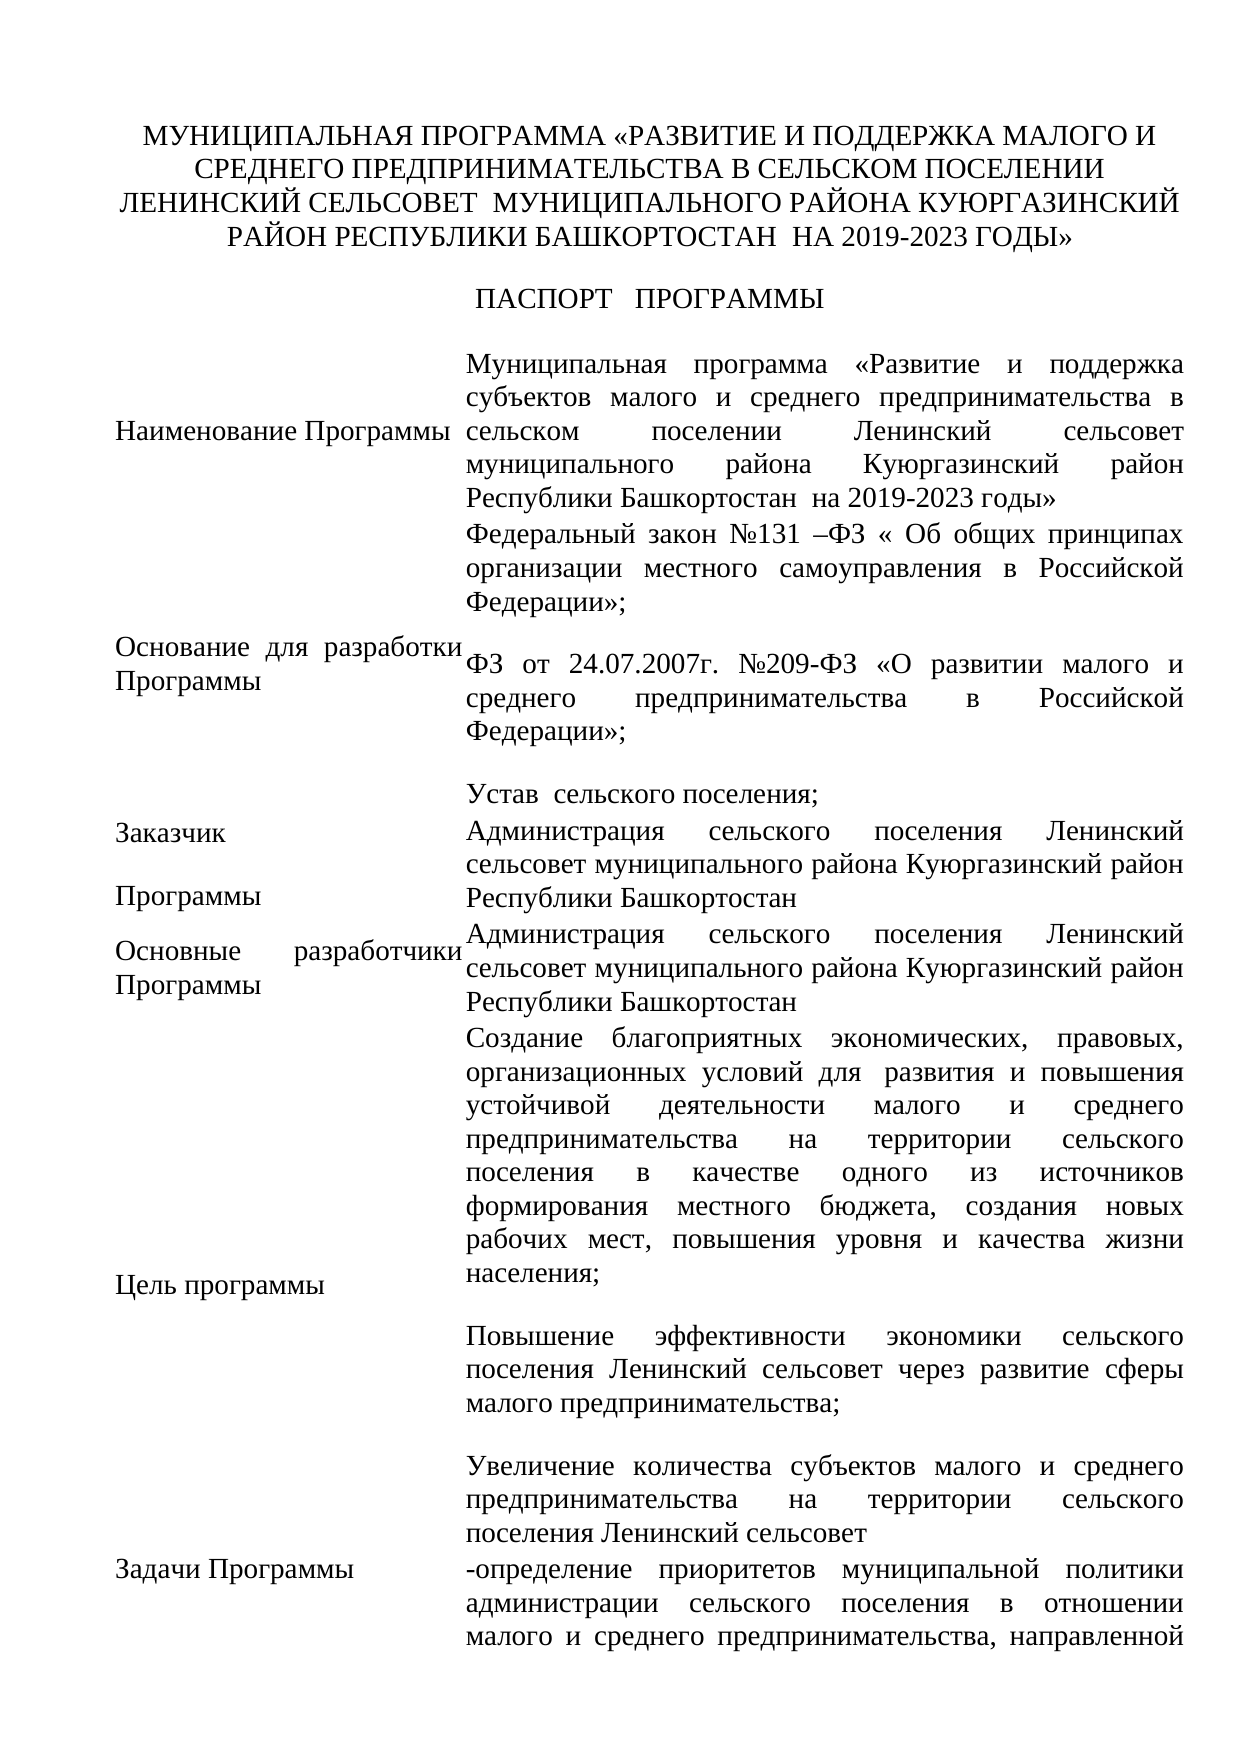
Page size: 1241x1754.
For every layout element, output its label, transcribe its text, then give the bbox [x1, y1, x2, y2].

table_cell Цель программы [114, 1019, 464, 1550]
text МУНИЦИПАЛЬНАЯ ПРОГРАММА «РАЗВИТИЕ И ПОДДЕРЖКА МАЛОГО И СРЕДНЕГО ПРЕДПРИНИМАТЕЛЬСТВА В СЕЛЬСКОМ ПОСЕЛЕНИИ ЛЕНИНСКИЙ СЕЛЬСОВЕТ МУНИЦИПАЛЬНОГО РАЙОНА КУЮРГАЗИНСКИЙ РАЙОН РЕСПУБЛИКИ БАШКОРТОСТАН НА 2019-2023 ГОДЫ» [118, 118, 1181, 252]
table_header Муниципальная программа «Развитие и поддержка субъектов малого и среднего предпринимательства в сельском поселении Ленинский сельсовет муниципального района Куюргазинский район Республики Башкортостан на 2019-2023 годы» [464, 344, 1186, 515]
table_cell Задачи Программы [114, 1550, 464, 1653]
table_header Наименование Программы [114, 344, 464, 515]
table_cell Администрация сельского поселения Ленинский сельсовет муниципального района Куюргазинский район Республики Башкортостан [464, 915, 1186, 1019]
table_cell Основание для разработки Программы [114, 515, 464, 811]
table_cell Создание благоприятных экономических, правовых, организационных условий для развития и повышения устойчивой деятельности малого и среднего предпринимательства на территории сельского поселения в качестве одного из источников формирования местного бюджета, создания новых рабочих мест, повышения уровня и качества жизни населения; Повышение эффективности экономики сельского поселения Ленинский сельсовет через развитие сферы малого предпринимательства; Увеличение количества субъектов малого и среднего предпринимательства на территории сельского поселения Ленинский сельсовет [464, 1019, 1186, 1550]
table_cell Федеральный закон №131 –ФЗ « Об общих принципах организации местного самоуправления в Российской Федерации»; ФЗ от 24.07.2007г. №209-ФЗ «О развитии малого и среднего предпринимательства в Российской Федерации»; Устав сельского поселения; [464, 515, 1186, 811]
table_cell Заказчик Программы [114, 811, 464, 915]
table_cell Основные разработчики Программы [114, 915, 464, 1019]
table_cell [464, 1550, 1186, 1653]
text ПАСПОРТ ПРОГРАММЫ [118, 281, 1181, 315]
table_cell Администрация сельского поселения Ленинский сельсовет муниципального района Куюргазинский район Республики Башкортостан [464, 811, 1186, 915]
